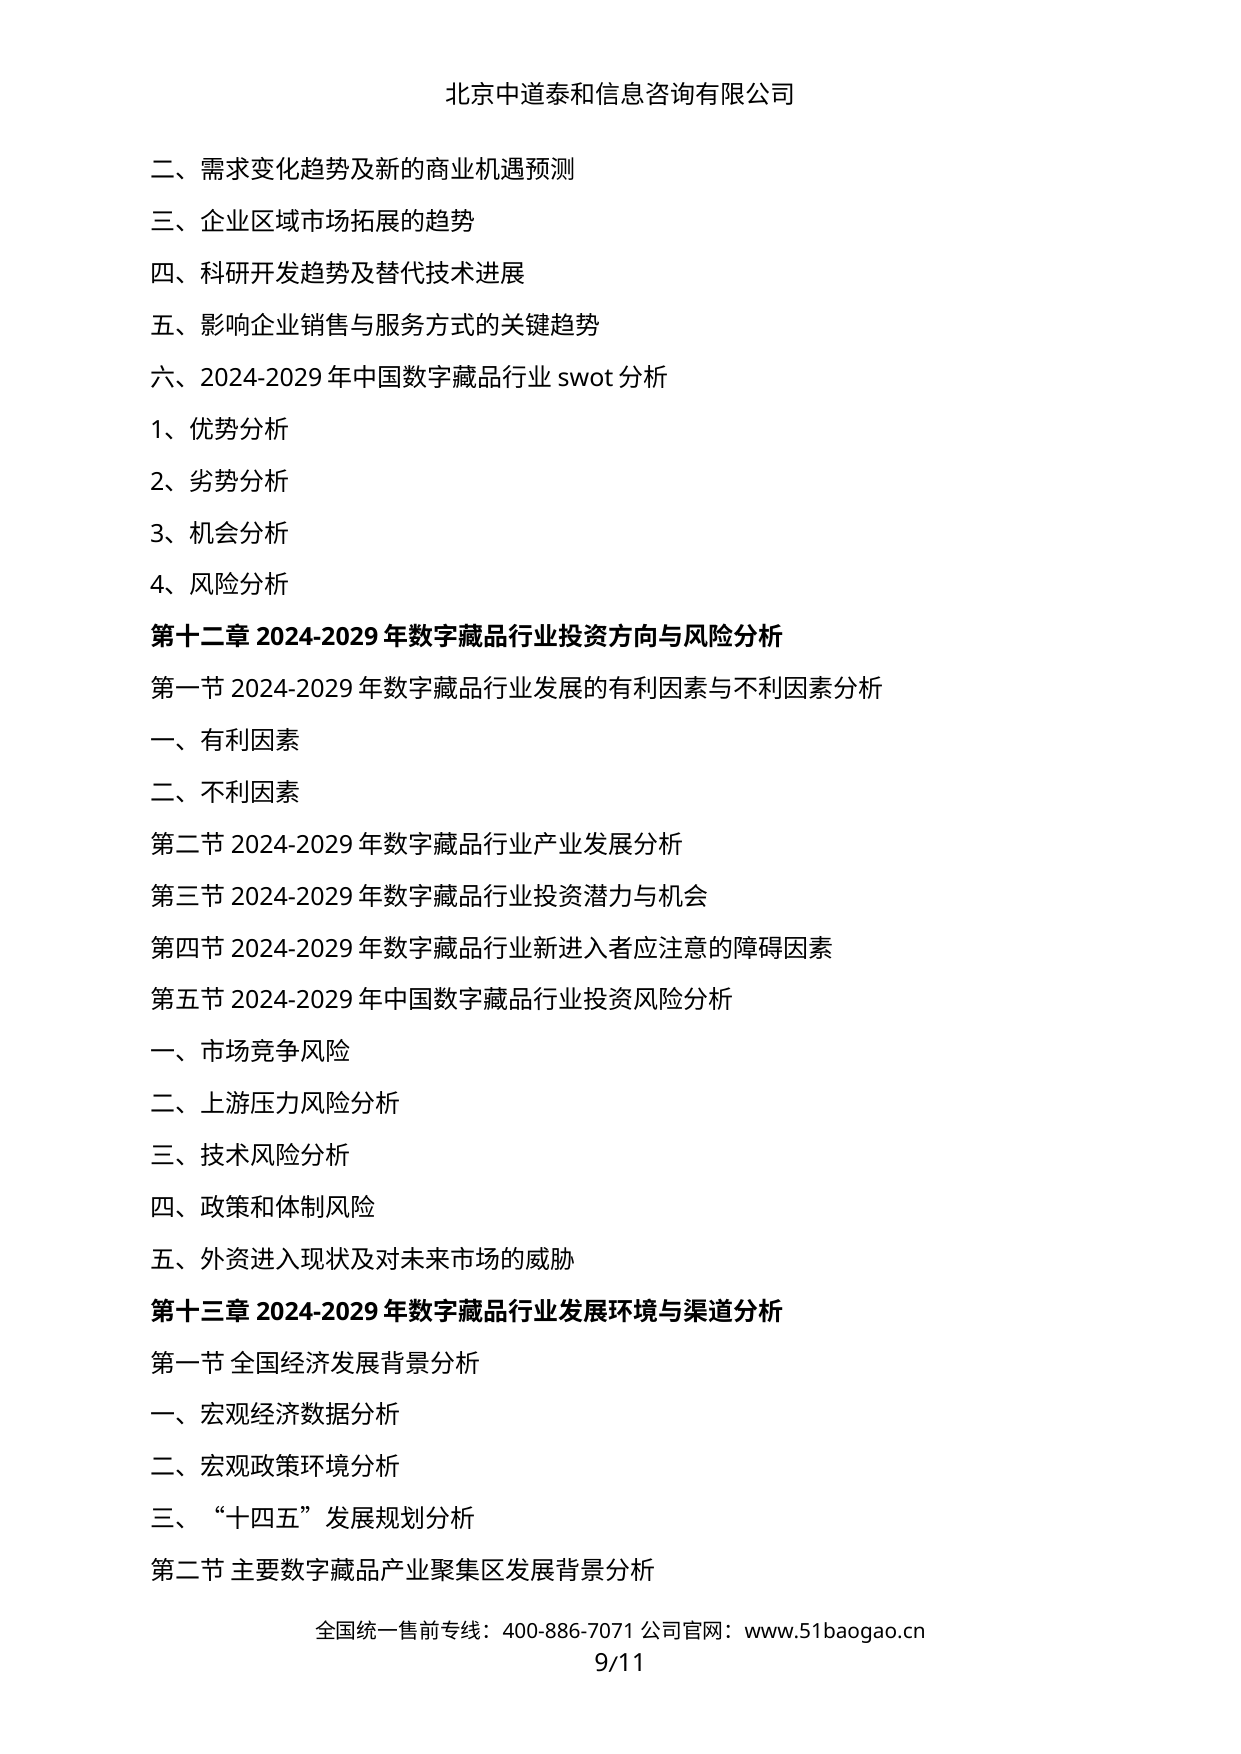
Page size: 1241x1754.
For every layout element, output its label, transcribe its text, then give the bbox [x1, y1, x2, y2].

text 第四节 2024-2029年数字藏品行业新进入者应注意的障碍因素 [150, 928, 1090, 964]
text 三、企业区域市场拓展的趋势 [150, 202, 1090, 238]
text 二、不利因素 [150, 772, 1090, 809]
text 三、“十四五”发展规划分析 [150, 1499, 1090, 1535]
text 一、宏观经济数据分析 [150, 1395, 1090, 1431]
text 六、2024-2029年中国数字藏品行业swot分析 [150, 357, 1090, 394]
text 三、技术风险分析 [150, 1136, 1090, 1172]
text 第一节 全国经济发展背景分析 [150, 1343, 1090, 1379]
text 二、上游压力风险分析 [150, 1084, 1090, 1120]
text 第五节 2024-2029年中国数字藏品行业投资风险分析 [150, 980, 1090, 1016]
text 二、需求变化趋势及新的商业机遇预测 [150, 150, 1090, 186]
text 第二节 2024-2029年数字藏品行业产业发展分析 [150, 824, 1090, 861]
text 五、外资进入现状及对未来市场的威胁 [150, 1239, 1090, 1276]
text 第十二章 2024-2029年数字藏品行业投资方向与风险分析 [150, 617, 1090, 653]
text 五、影响企业销售与服务方式的关键趋势 [150, 306, 1090, 342]
text 二、宏观政策环境分析 [150, 1447, 1090, 1483]
text 四、政策和体制风险 [150, 1187, 1090, 1224]
text 3、机会分析 [150, 513, 1090, 549]
text 2、劣势分析 [150, 461, 1090, 497]
text 四、科研开发趋势及替代技术进展 [150, 254, 1090, 290]
text 1、优势分析 [150, 409, 1090, 446]
text 一、有利因素 [150, 721, 1090, 757]
text 一、市场竞争风险 [150, 1032, 1090, 1068]
text 第二节 主要数字藏品产业聚集区发展背景分析 [150, 1551, 1090, 1587]
text 第三节 2024-2029年数字藏品行业投资潜力与机会 [150, 876, 1090, 912]
text 第一节 2024-2029年数字藏品行业发展的有利因素与不利因素分析 [150, 669, 1090, 705]
text 第十三章 2024-2029年数字藏品行业发展环境与渠道分析 [150, 1291, 1090, 1327]
text 4、风险分析 [150, 565, 1090, 601]
